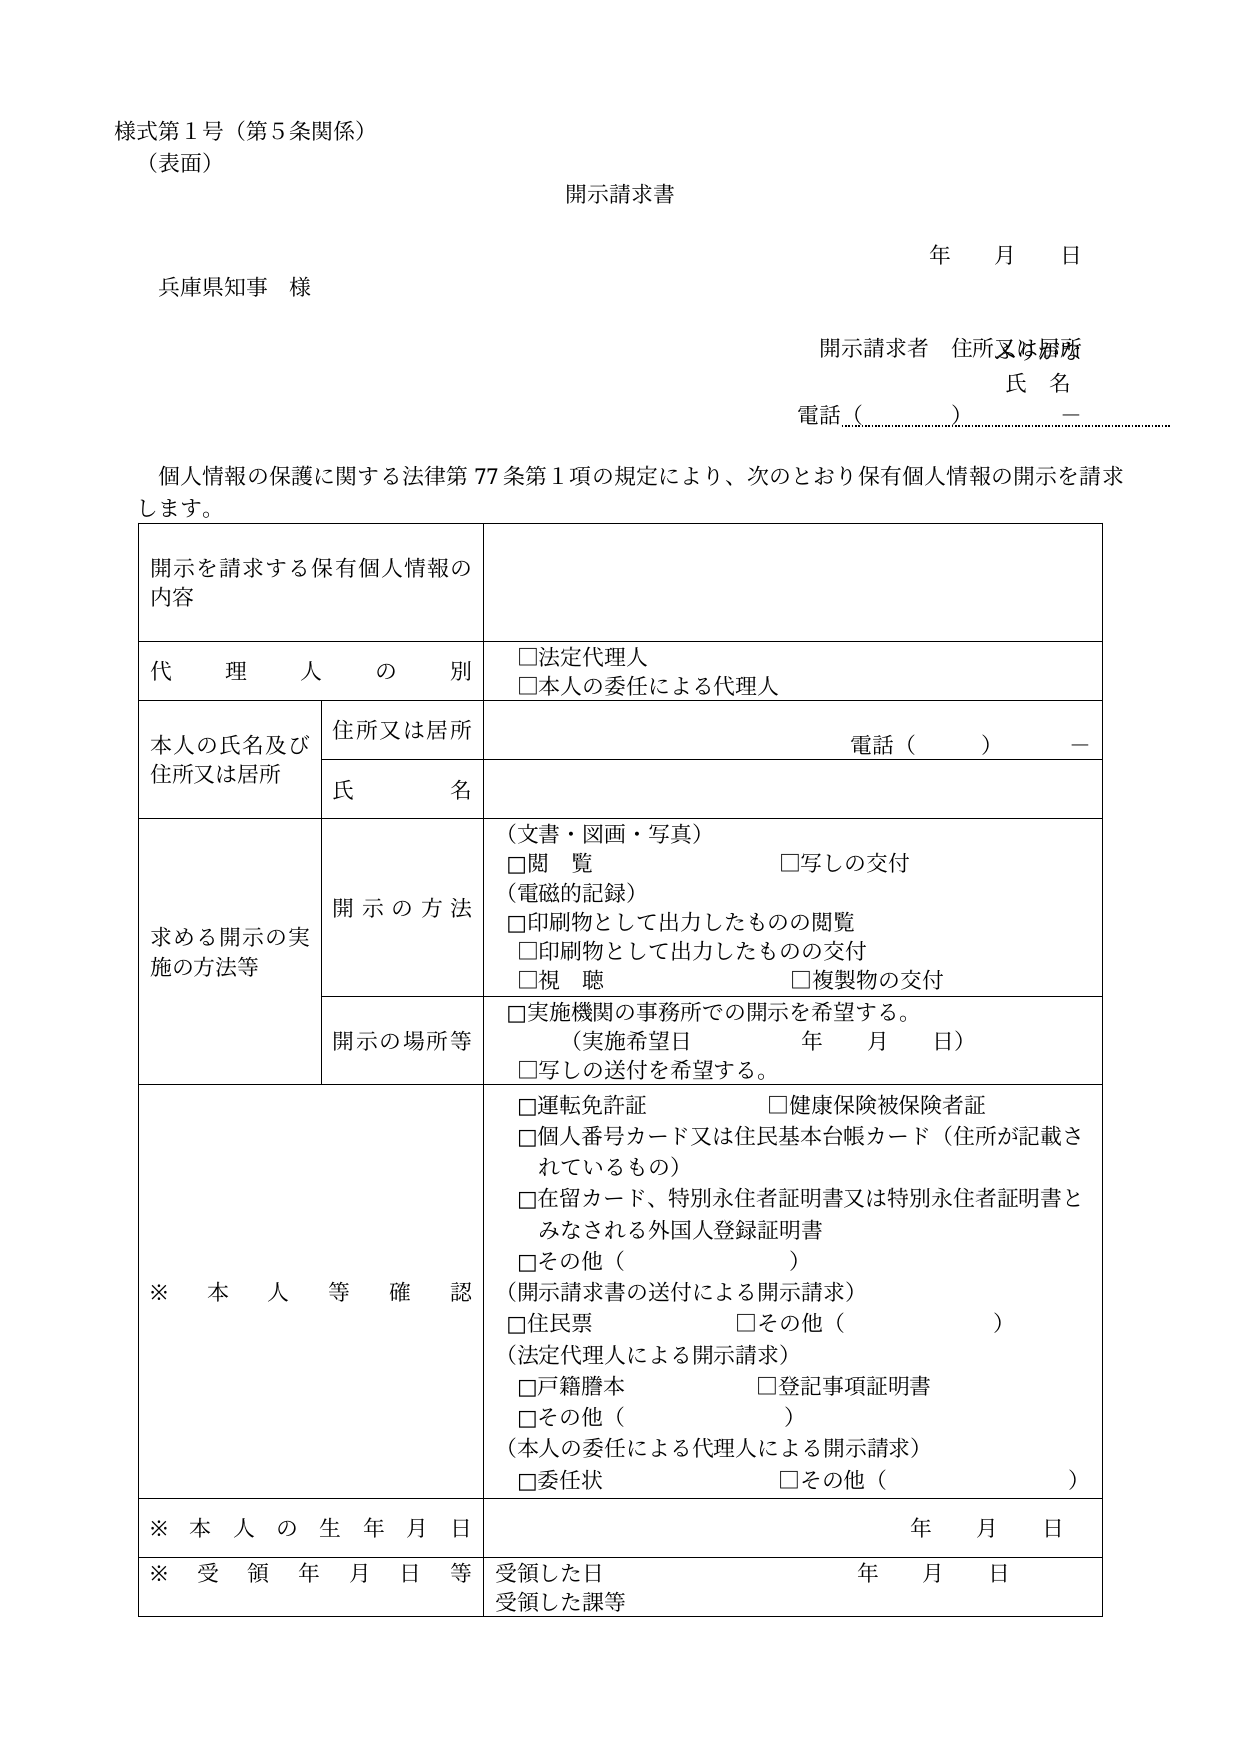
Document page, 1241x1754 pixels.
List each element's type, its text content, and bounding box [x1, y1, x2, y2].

table_cell ※受領年月日等 [139, 1558, 483, 1616]
table_cell [484, 760, 1102, 818]
table_cell 電話（ ） － [484, 701, 1102, 759]
table_header [484, 524, 1102, 641]
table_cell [484, 1558, 1102, 1616]
table_cell 求める開示の実施の方法等 [139, 819, 321, 1084]
table_cell （文書・図画・写真） □閲 覧 □写しの交付 （電磁的記録） □印刷物として出力したものの閲覧 □印刷物として出力したものの交付 □視 聴 □複製物の交付 [484, 819, 1102, 996]
table_cell □運転免許証 □健康保険被保険者証 □個人番号カード又は住民基本台帳カード（住所が記載さ れているもの） □在留カード、特別永住者証明書又は特別永住者証明書と みなされる外国人登録証明書 □その他（ ） （開示請求書の送付による開示請求） □住民票 □その他（ ） （法定代理人による開示請求） □戸籍謄本 □登記事項証明書 □その他（ ） （本人の委任による代理人による開示請求） □委任状 □その他（ ） [484, 1085, 1102, 1497]
table_cell 代理人の別 [139, 642, 483, 700]
text 個人情報の保護に関する法律第77条第１項の規定により、次のとおり保有個人情報の開示を請求します。 [136, 459, 1126, 522]
table_cell 開示の方法 [322, 819, 483, 996]
table_cell 住所又は居所 [322, 701, 483, 759]
table_cell 開示の場所等 [322, 997, 483, 1084]
table_cell 年 月 日 [484, 1499, 1102, 1557]
text 開示請求書 [114, 177, 1126, 209]
text 年 月 日 [114, 239, 1082, 270]
table_cell 氏名 [322, 760, 483, 818]
text （表面） [114, 146, 1126, 177]
text 開示請求者 住所又は居所 [114, 331, 1082, 363]
text 兵庫県知事 様 [114, 270, 1126, 302]
table_cell ※本人の生年月日 [139, 1499, 483, 1557]
text 様式第１号（第５条関係） [114, 114, 1126, 146]
table_cell □実施機関の事務所での開示を希望する。 （実施希望日 年 月 日） □写しの送付を希望する。 [484, 997, 1102, 1084]
table_cell ※本人等確認 [139, 1085, 483, 1497]
table_header 開示を請求する保有個人情報の内容 [139, 524, 483, 641]
table_cell □法定代理人 □本人の委任による代理人 [484, 642, 1102, 700]
table_cell 本人の氏名及び住所又は居所 [139, 701, 321, 818]
text 電話（ ） － [114, 398, 1082, 429]
